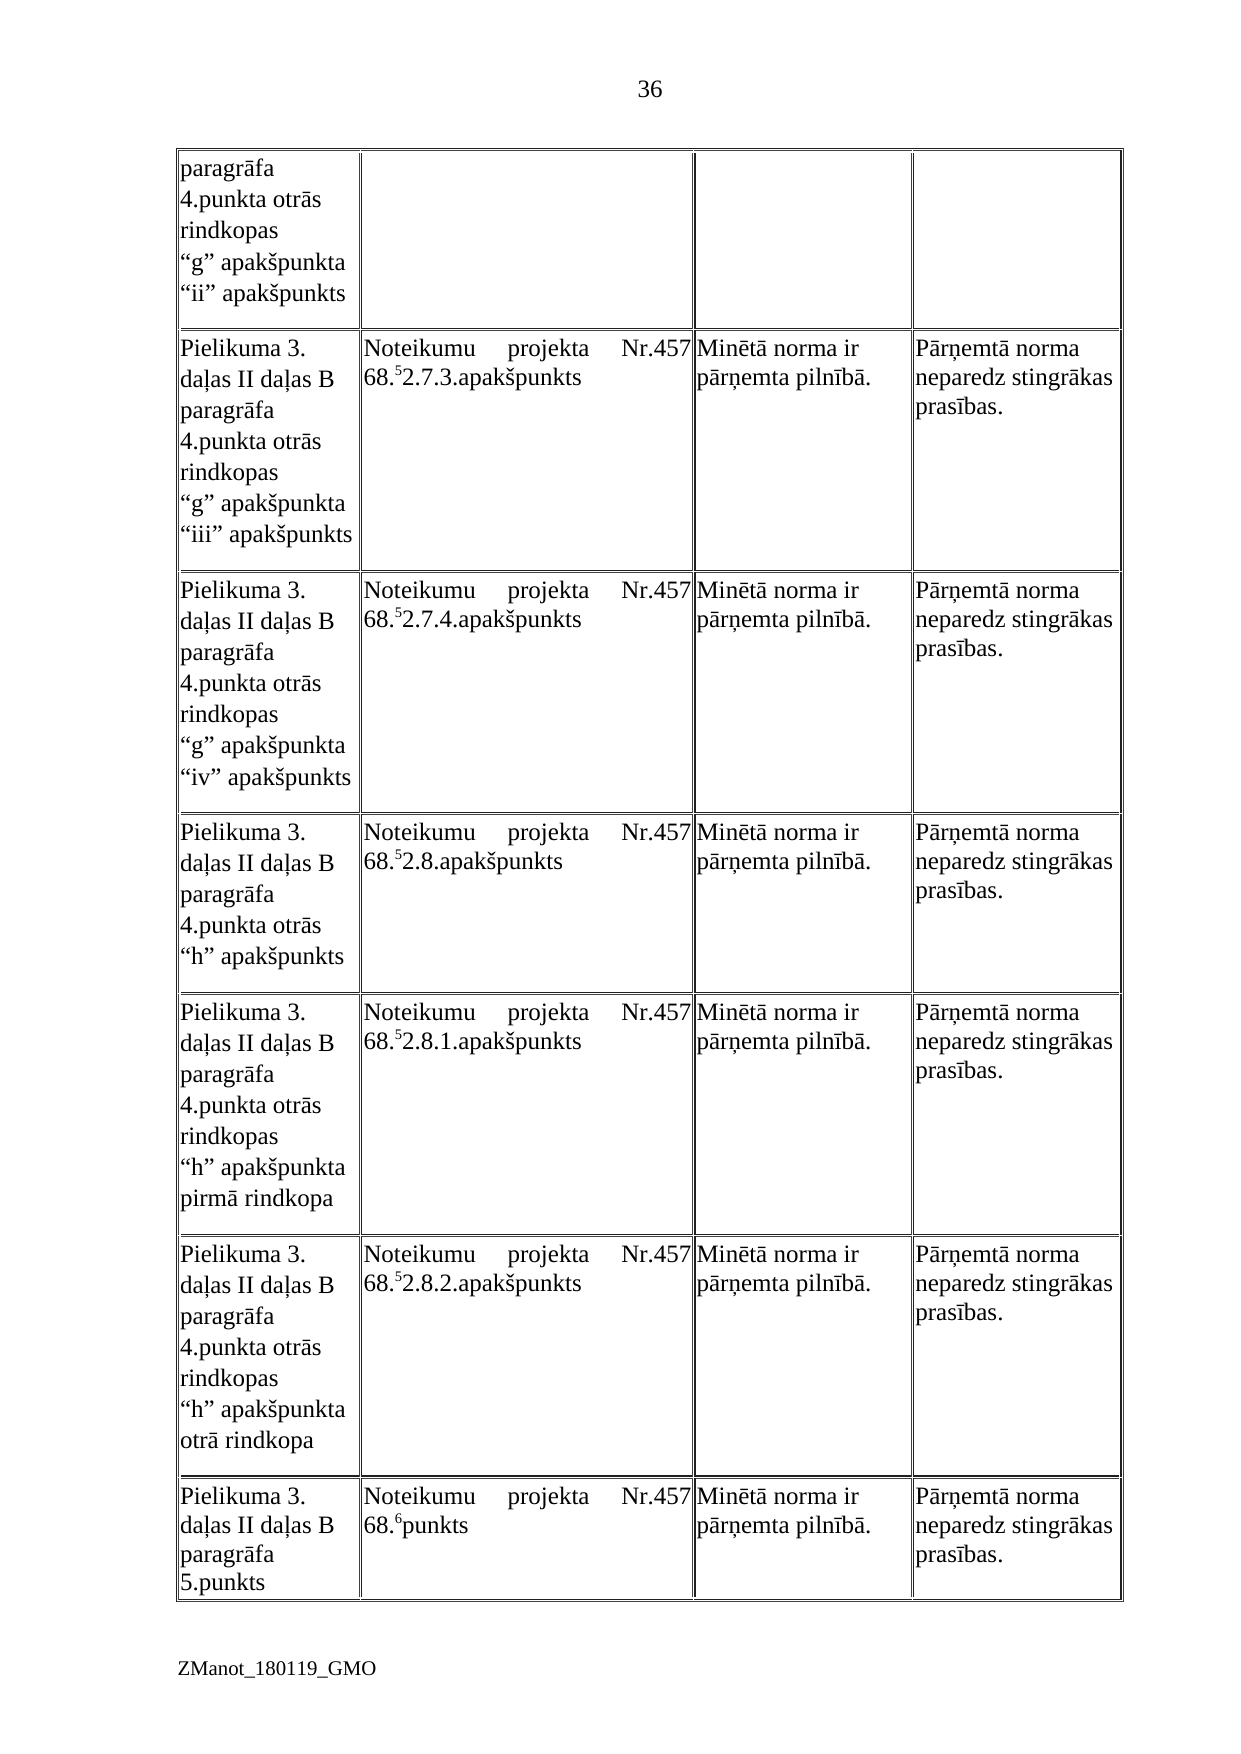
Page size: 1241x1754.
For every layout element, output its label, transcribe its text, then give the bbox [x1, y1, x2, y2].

table_cell Minētā norma ir pārņemta pilnībā. [696, 1237, 911, 1475]
table_cell Pielikuma 3. daļas II daļas B paragrāfa 4.punkta otrās rindkopas “h” apakšpunkta pirmā rindkopa [179, 991, 359, 1233]
table_cell Pārņemtā norma neparedz stingrākas prasības. [913, 328, 1122, 569]
table_cell Minētā norma ir pārņemta pilnībā. [696, 331, 911, 569]
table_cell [913, 151, 1120, 328]
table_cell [179, 151, 361, 328]
table_cell Pielikuma 3. daļas II daļas B paragrāfa 5.punkts [179, 1475, 361, 1599]
table_cell Pārņemtā norma neparedz stingrākas prasības. [914, 991, 1121, 1233]
table_cell Pielikuma 3. daļas II daļas B paragrāfa 4.punkta otrās rindkopas “g” apakšpunkta “iv” apakšpunkts [179, 570, 359, 812]
table_cell Minētā norma ir pārņemta pilnībā. [696, 573, 911, 812]
table_cell Minētā norma ir pārņemta pilnībā. [696, 815, 911, 991]
table_cell Noteikumu projekta Nr.457 68.52.7.4.apakšpunkts [362, 573, 692, 812]
table_cell Minētā norma ir pārņemta pilnībā. [696, 995, 911, 1233]
table_cell Noteikumu projekta Nr.457 68.52.8.1.apakšpunkts [362, 995, 692, 1233]
table_cell Pielikuma 3. daļas II daļas B paragrāfa 4.punkta otrās rindkopas “h” apakšpunkta otrā rindkopa [179, 1234, 359, 1475]
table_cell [361, 149, 694, 328]
table_cell Noteikumu projekta Nr.457 68.52.7.3.apakšpunkts [362, 331, 692, 569]
table_cell Pielikuma 3. daļas II daļas B paragrāfa 4.punkta otrās rindkopas “g” apakšpunkta “iii” apakšpunkts [177, 328, 361, 569]
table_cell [913, 1475, 1121, 1599]
table_cell Noteikumu projekta Nr.457 68.52.8.2.apakšpunkts [362, 1237, 692, 1475]
table_cell Noteikumu projekta Nr.457 68.52.8.apakšpunkts [362, 815, 692, 991]
table_cell Pārņemtā norma neparedz stingrākas prasības. [914, 1234, 1121, 1475]
table_cell Pielikuma 3. daļas II daļas B paragrāfa 4.punkta otrās “h” apakšpunkts [177, 812, 361, 991]
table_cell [694, 1479, 913, 1599]
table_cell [694, 151, 913, 328]
table_cell Pārņemtā norma neparedz stingrākas prasības. [913, 812, 1122, 991]
table_cell Noteikumu projekta Nr.457 68.6punkts [361, 1475, 694, 1599]
table_cell Pārņemtā norma neparedz stingrākas prasības. [914, 570, 1121, 812]
